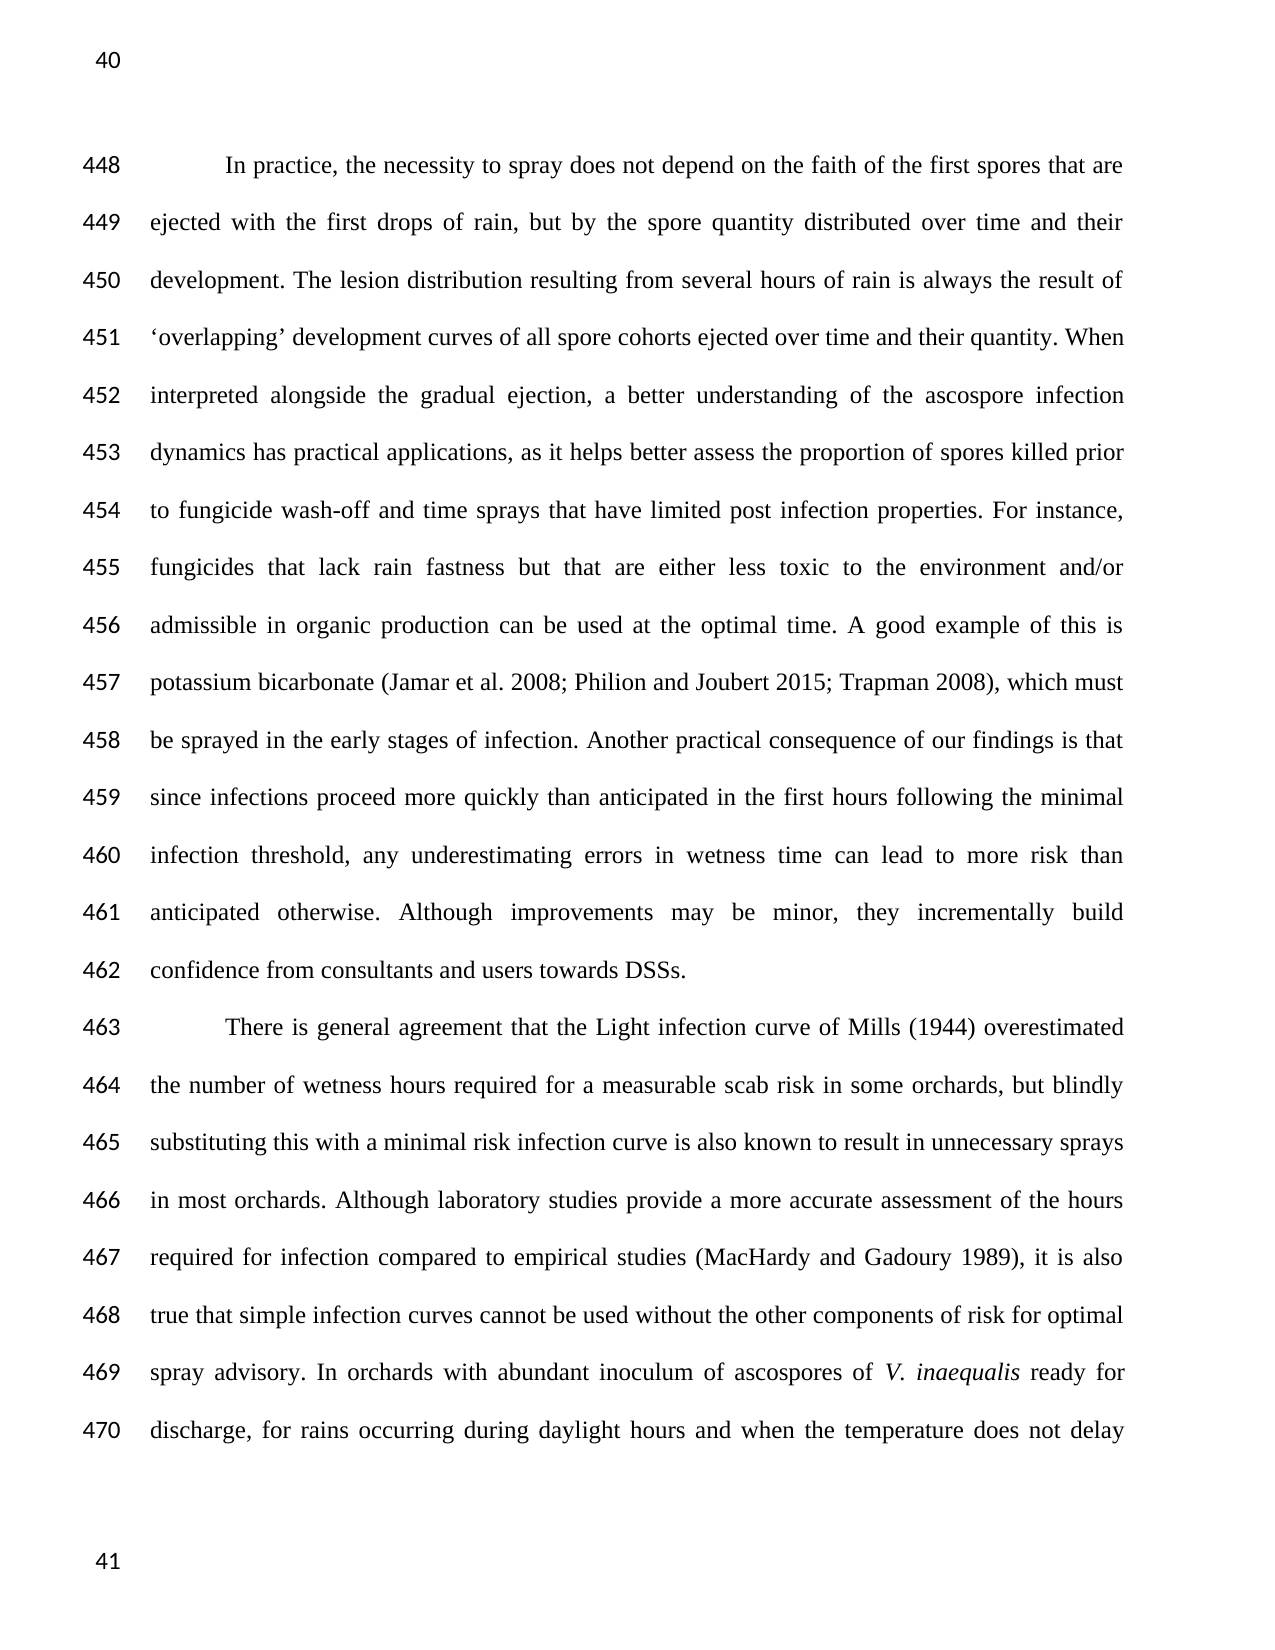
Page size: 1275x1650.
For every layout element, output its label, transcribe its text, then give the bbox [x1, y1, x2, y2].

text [150, 1012, 1125, 1444]
text In practice, the necessity to spray does not depend on the faith of the first spores that are ejected with the first drops of rain, but by the spore quantity distributed over time and their development. The lesion distribution resulting from several hours of rain is always the result of ‘overlapping’ development curves of all spore cohorts ejected over time and their quantity. When interpreted alongside the gradual ejection, a better understanding of the ascospore infection dynamics has practical applications, as it helps better assess the proportion of spores killed prior to fungicide wash-off and time sprays that have limited post infection properties. For instance, fungicides that lack rain fastness but that are either less toxic to the environment and/or admissible in organic production can be used at the optimal time. A good example of this is potassium bicarbonate (Jamar et al. 2008; Philion and Joubert 2015; Trapman 2008), which must be sprayed in the early stages of infection. Another practical consequence of our findings is that since infections proceed more quickly than anticipated in the first hours following the minimal infection threshold, any underestimating errors in wetness time can lead to more risk than anticipated otherwise. Although improvements may be minor, they incrementally build confidence from consultants and users towards DSSs. [150, 150, 1125, 984]
